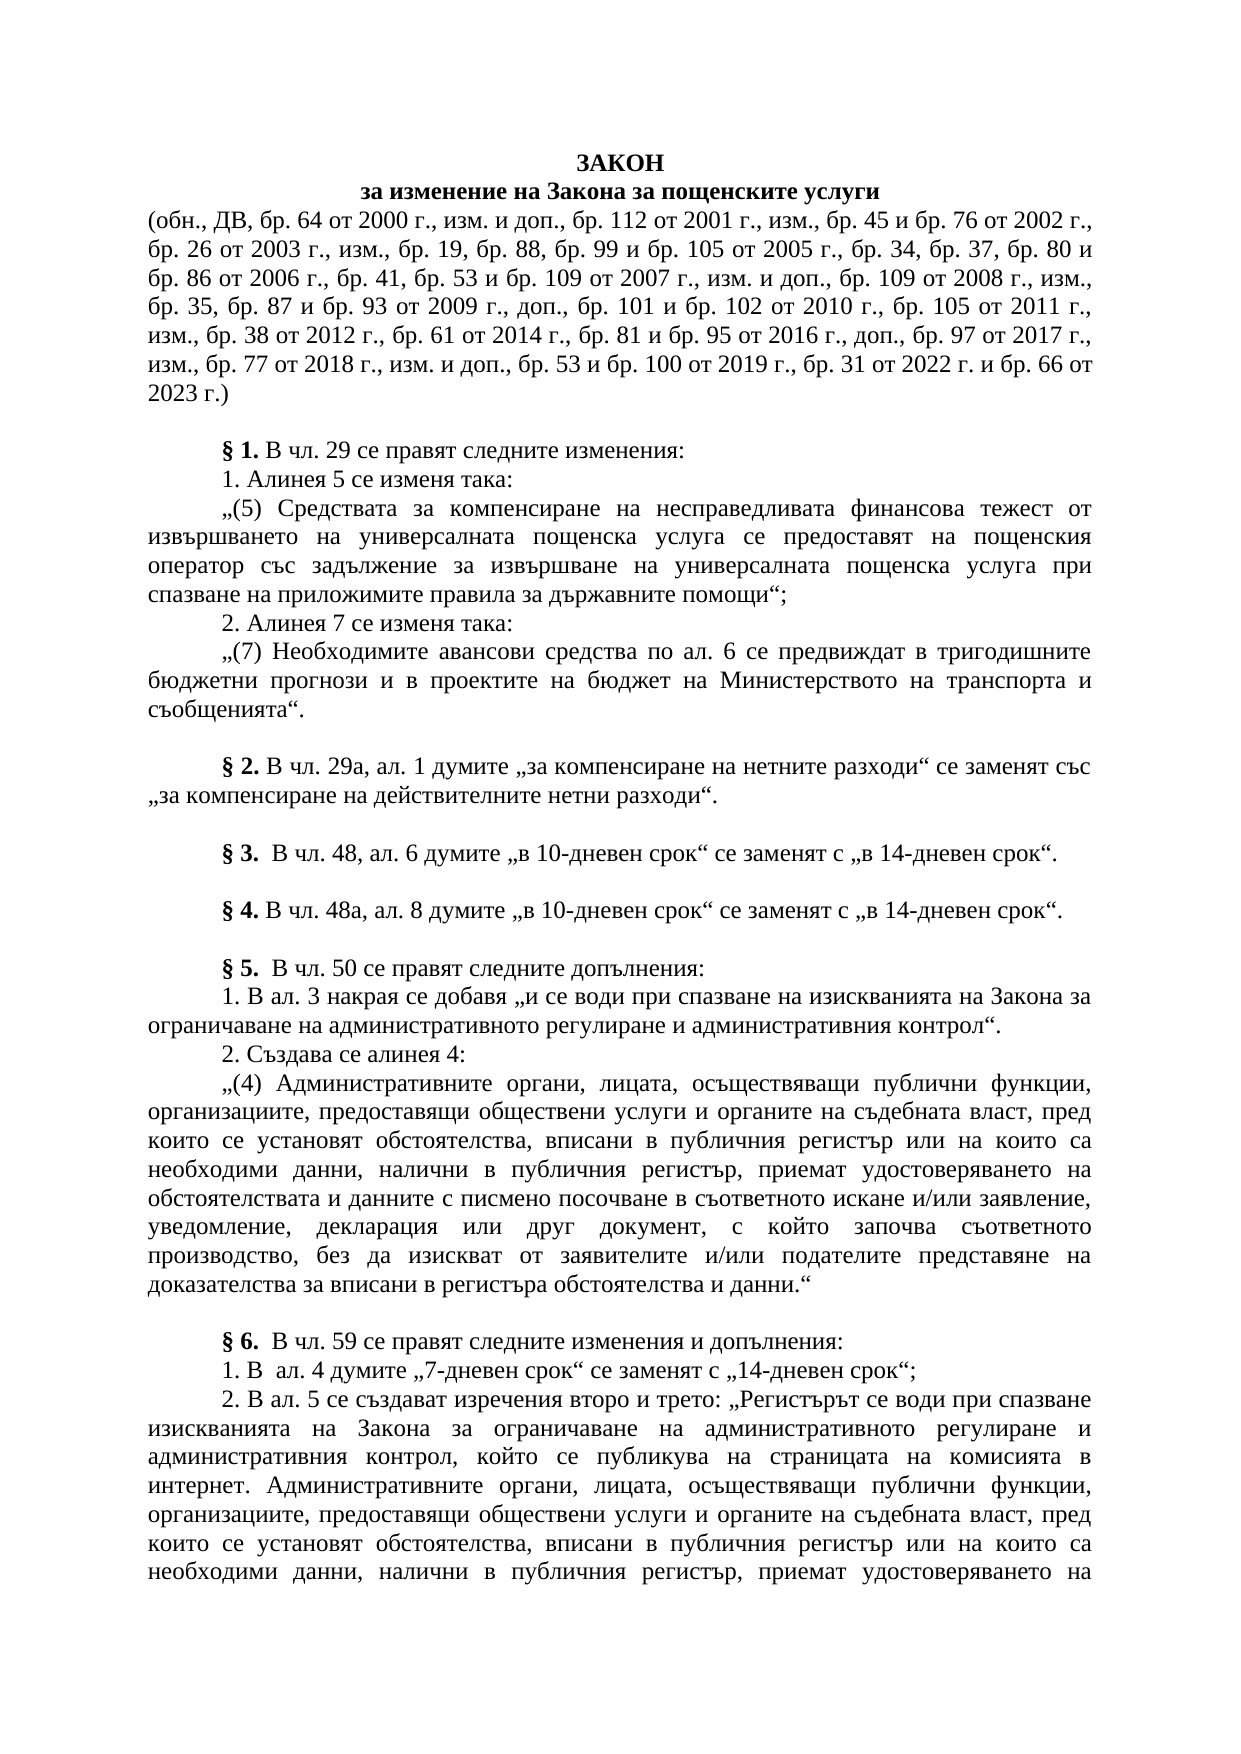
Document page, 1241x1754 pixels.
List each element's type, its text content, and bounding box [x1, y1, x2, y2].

text „(4) Административните органи, лицата, осъществяващи публични функции, организациите, предоставящи обществени услуги и органите на съдебната власт, пред които се установят обстоятелства, вписани в публичния регистър или на които са необходими данни, налични в публичния регистър, приемат удостоверяването на обстоятелствата и данните с писмено посочване в съответното искане и/или заявление, уведомление, декларация или друг документ, с който започва съответното производство, без да изискват от заявителите и/или подателите представяне на доказателства за вписани в регистъра обстоятелства и данни.“ [148, 1068, 1093, 1298]
text § 1. В чл. 29 се правят следните изменения: [148, 435, 1093, 464]
text § 2. В чл. 29а, ал. 1 думите „за компенсиране на нетните разходи“ се заменят със „за компенсиране на действителните нетни разходи“. [148, 751, 1093, 809]
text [148, 1384, 1093, 1585]
text 1. В ал. 3 накрая се добавя „и се води при спазване на изискванията на Закона за ограничаване на административното регулиране и административния контрол“. [148, 981, 1093, 1039]
text (обн., ДВ, бр. 64 от 2000 г., изм. и доп., бр. 112 от 2001 г., изм., бр. 45 и бр. 76 от 2002 г., бр. 26 от 2003 г., изм., бр. 19, бр. 88, бр. 99 и бр. 105 от 2005 г., бр. 34, бр. 37, бр. 80 и бр. 86 от 2006 г., бр. 41, бр. 53 и бр. 109 от 2007 г., изм. и доп., бр. 109 от 2008 г., изм., бр. 35, бр. 87 и бр. 93 от 2009 г., доп., бр. 101 и бр. 102 от 2010 г., бр. 105 от 2011 г., изм., бр. 38 от 2012 г., бр. 61 от 2014 г., бр. 81 и бр. 95 от 2016 г., доп., бр. 97 от 2017 г., изм., бр. 77 от 2018 г., изм. и доп., бр. 53 и бр. 100 от 2019 г., бр. 31 от 2022 г. и бр. 66 от 2023 г.) [148, 205, 1093, 406]
text „(5) Средствата за компенсиране на несправедливата финансова тежест от извършването на универсалната пощенска услуга се предоставят на пощенския оператор със задължение за извършване на универсалната пощенска услуга при спазване на приложимите правила за държавните помощи“; [148, 493, 1093, 608]
text 1. Алинея 5 се изменя така: [148, 464, 1093, 493]
text „(7) Необходимите авансови средства по ал. 6 се предвиждат в тригодишните бюджетни прогнози и в проектите на бюджет на Министерството на транспорта и съобщенията“. [148, 636, 1093, 723]
text ЗАКОН [148, 148, 1093, 176]
text § 3. В чл. 48, ал. 6 думите „в 10-дневен срок“ се заменят с „в 14-дневен срок“. [148, 838, 1093, 866]
text за изменение на Закона за пощенските услуги [148, 176, 1093, 205]
text § 5. В чл. 50 се правят следните допълнения: [148, 953, 1093, 981]
text 2. Създава се алинея 4: [148, 1039, 1093, 1068]
text 1. В ал. 4 думите „7-дневен срок“ се заменят с „14-дневен срок“; [148, 1355, 1093, 1384]
text § 4. В чл. 48а, ал. 8 думите „в 10-дневен срок“ се заменят с „в 14-дневен срок“. [148, 895, 1093, 924]
text § 6. В чл. 59 се правят следните изменения и допълнения: [148, 1326, 1093, 1355]
text 2. Алинея 7 се изменя така: [148, 608, 1093, 636]
